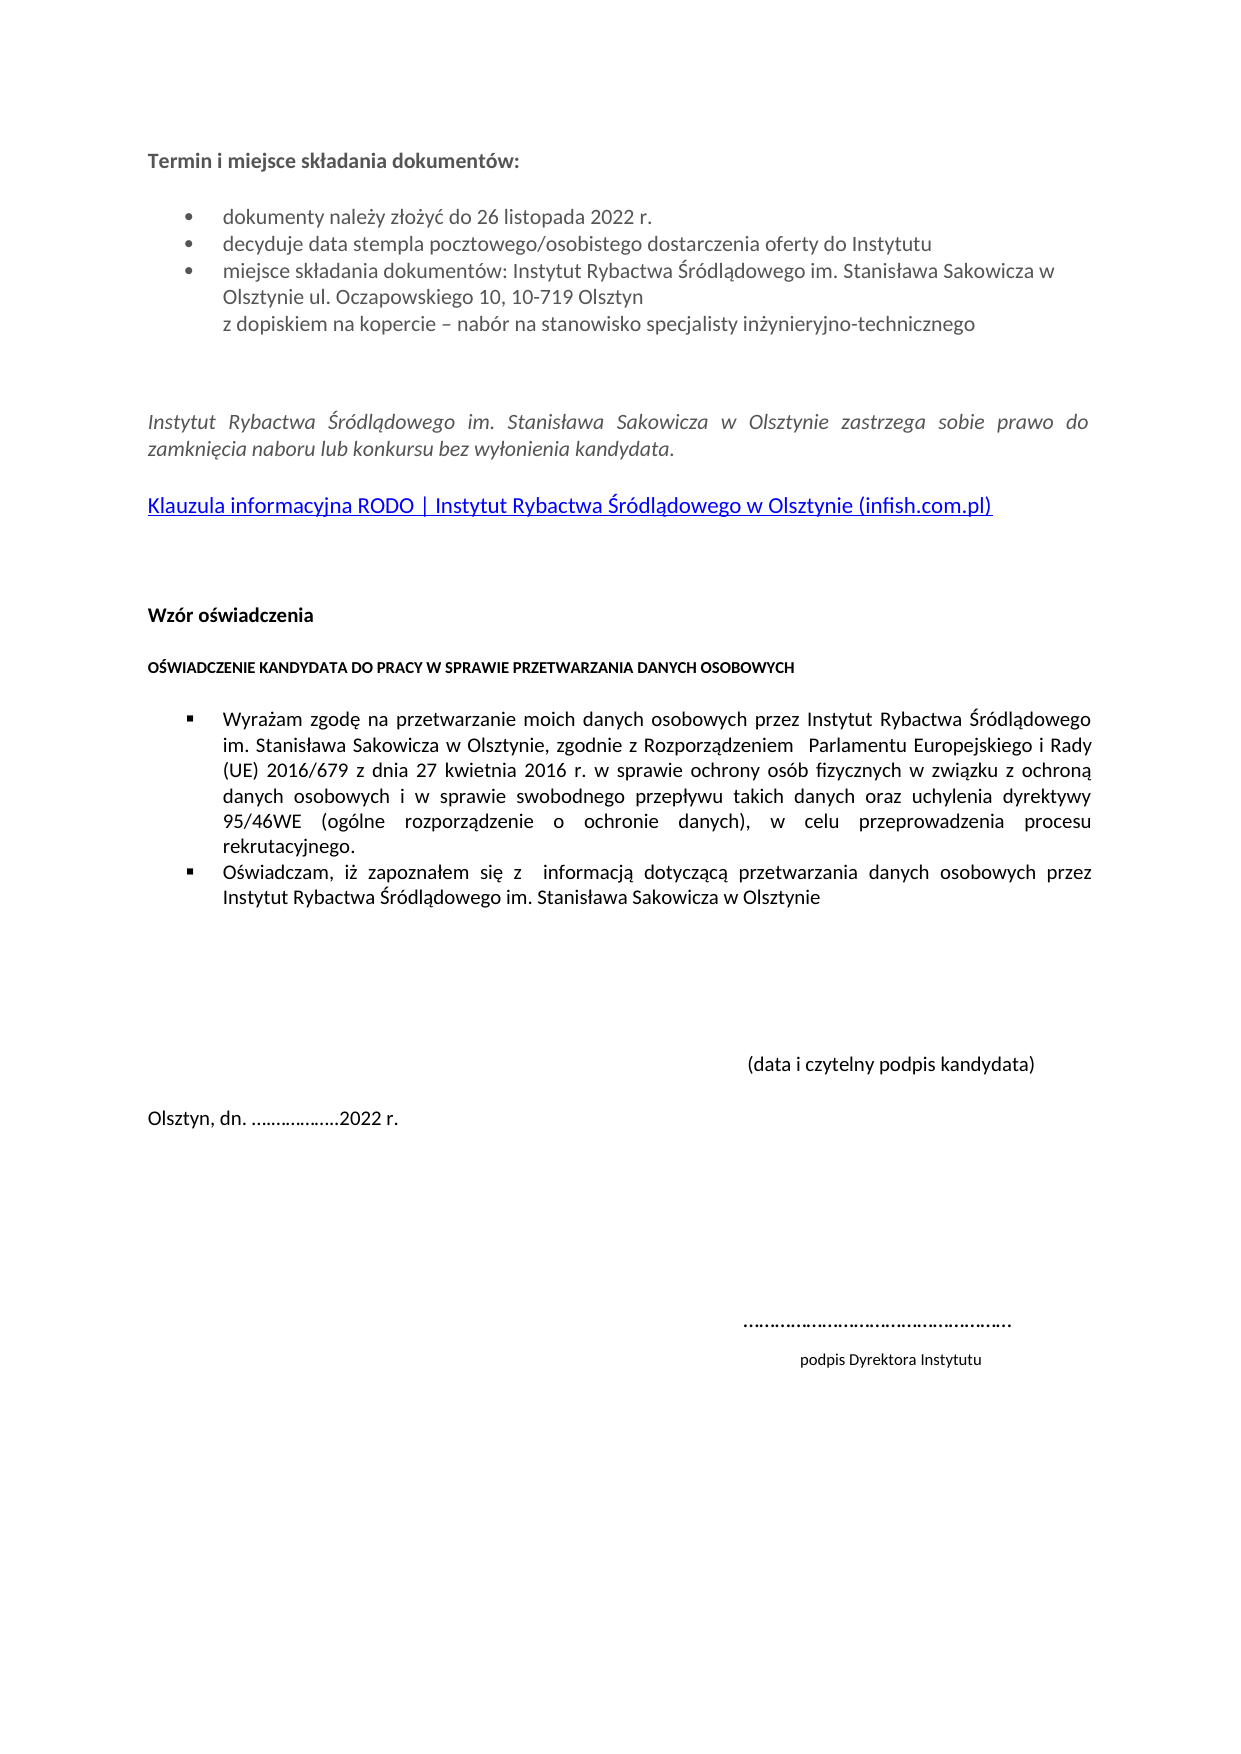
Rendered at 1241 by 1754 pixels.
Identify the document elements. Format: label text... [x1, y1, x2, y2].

list Wyrażam zgodę na przetwarzanie moich danych osobowych przez Instytut Rybactwa Śródlądowego im. Stanisława Sakowicza w Olsztynie, zgodnie z Rozporządzeniem Parlamentu Europejskiego i Rady (UE) 2016/679 z dnia 27 kwietnia 2016 r. w sprawie ochrony osób fizycznych w związku z ochroną danych osobowych i w sprawie swobodnego przepływu takich danych oraz uchylenia dyrektywy 95/46WE (ogólne rozporządzenie o ochronie danych), w celu przeprowadzenia procesu rekrutacyjnego. [185, 707, 1093, 859]
text Olsztyn, dn. ….…………..2022 r. [148, 1105, 1093, 1131]
list decyduje data stempla pocztowego/osobistego dostarczenia oferty do Instytutu [185, 230, 1093, 257]
list podpis Dyrektora Instytutu [236, 1349, 1093, 1369]
text Klauzula informacyjna RODO | Instytut Rybactwa Śródlądowego w Olsztynie (infish.com.pl) [148, 491, 1093, 519]
list Oświadczam, iż zapoznałem się z informacją dotyczącą przetwarzania danych osobowych przez Instytut Rybactwa Śródlądowego im. Stanisława Sakowicza w Olsztynie [185, 859, 1093, 910]
text Termin i miejsce składania dokumentów: [148, 148, 1093, 174]
text (data i czytelny podpis kandydata) [664, 1051, 1093, 1076]
text Instytut Rybactwa Śródlądowego im. Stanisława Sakowicza w Olsztynie zastrzega sobie prawo do zamknięcia naboru lub konkursu bez wyłonienia kandydata. [148, 408, 1093, 462]
list …………………………………………… [236, 1254, 1093, 1334]
text OŚWIADCZENIE KANDYDATA DO PRACY W SPRAWIE PRZETWARZANIA DANYCH OSOBOWYCH [148, 657, 1093, 677]
text Wzór oświadczenia [148, 602, 1093, 628]
list dokumenty należy złożyć do 26 listopada 2022 r. [185, 203, 1093, 230]
list miejsce składania dokumentów: Instytut Rybactwa Śródlądowego im. Stanisława Sakowicza w Olsztynie ul. Oczapowskiego 10, 10-719 Olsztyn z dopiskiem na kopercie – nabór na stanowisko specjalisty inżynieryjno-technicznego [185, 257, 1093, 337]
